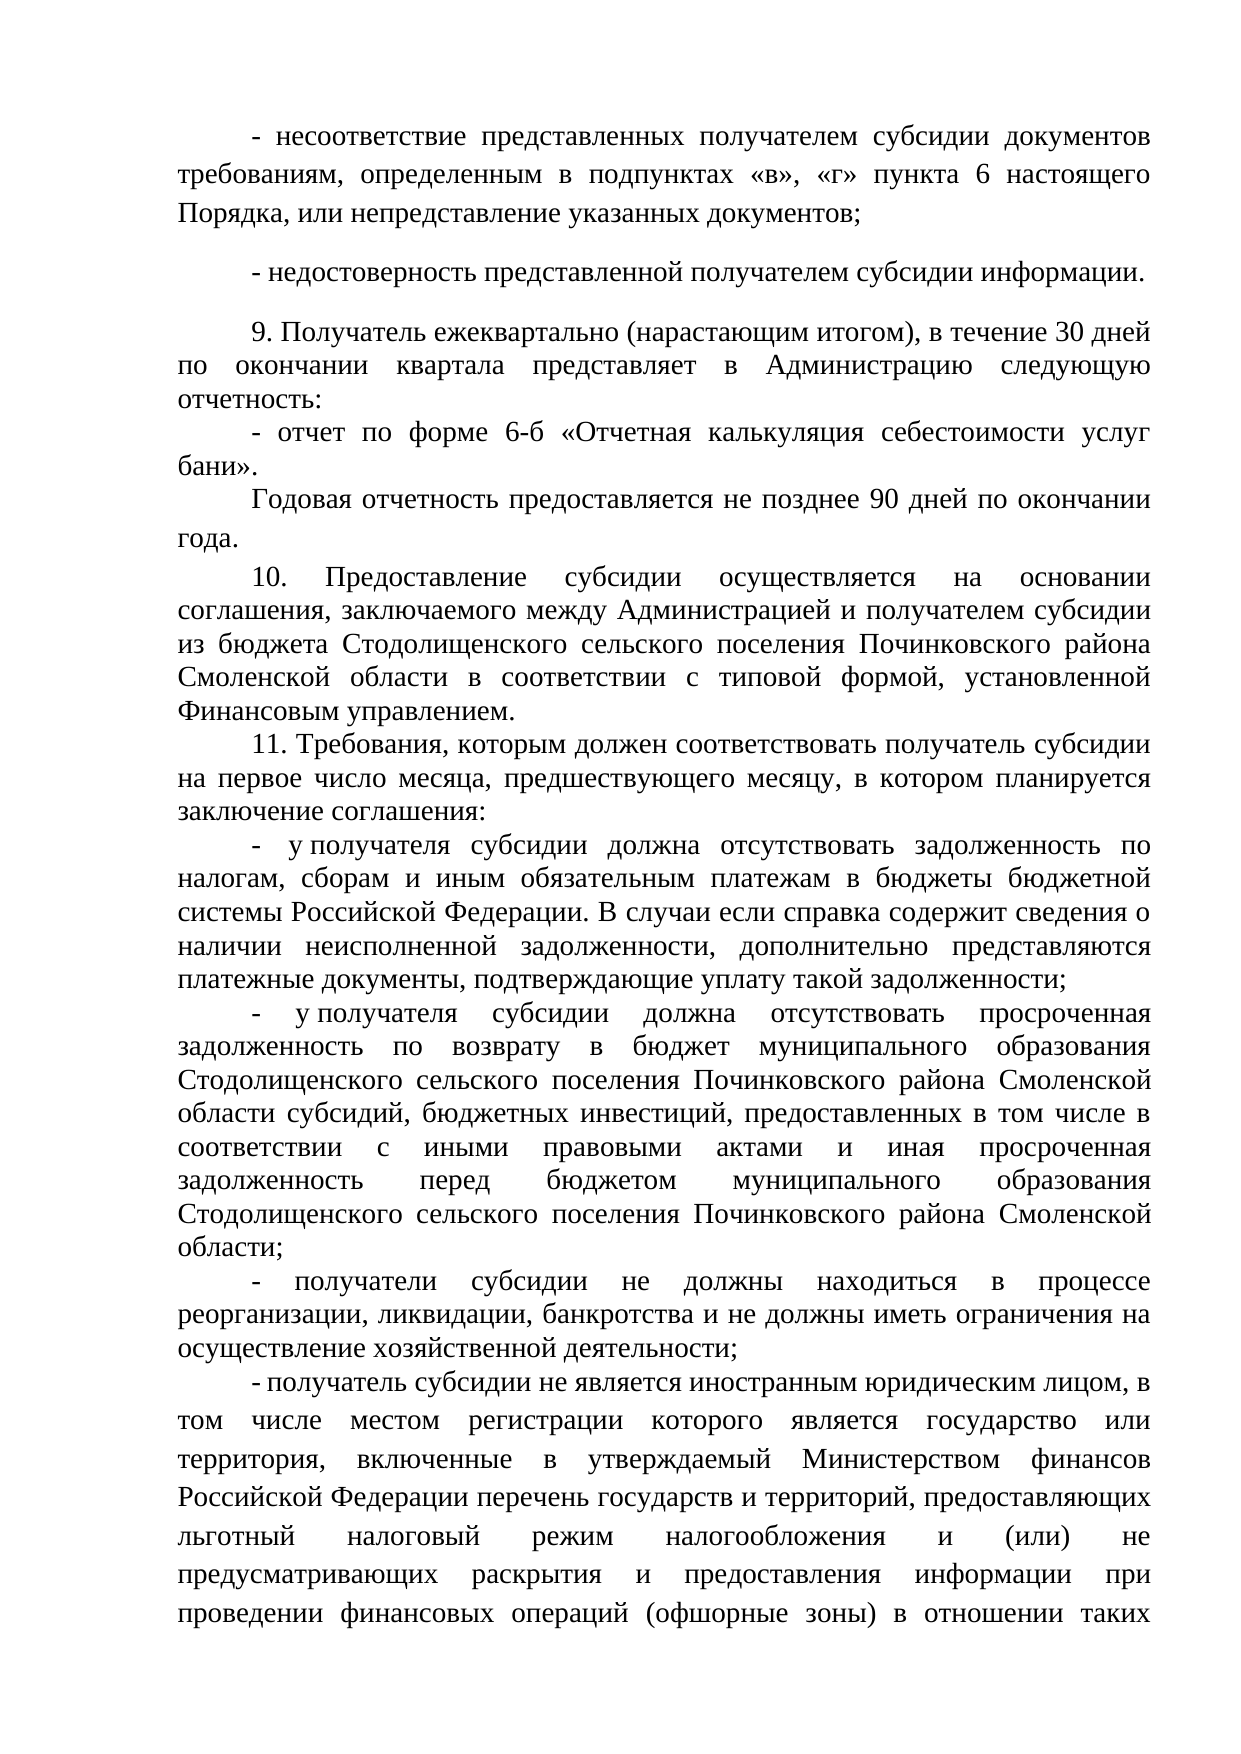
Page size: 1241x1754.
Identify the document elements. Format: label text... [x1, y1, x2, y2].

text - несоответствие представленных получателем субсидии документов требованиям, определенным в подпунктах «в», «г» пункта 6 настоящего Порядка, или непредставление указанных документов; [177, 118, 1152, 229]
text 10. Предоставление субсидии осуществляется на основании соглашения, заключаемого между Администрацией и получателем субсидии из бюджета Стодолищенского сельского поселения Починковского района Смоленской области в соответствии с типовой формой, установленной Финансовым управлением. [177, 559, 1152, 726]
text - получатели субсидии не должны находиться в процессе реорганизации, ликвидации, банкротства и не должны иметь ограничения на осуществление хозяйственной деятельности; [177, 1263, 1152, 1364]
text - у получателя субсидии должна отсутствовать просроченная задолженность по возврату в бюджет муниципального образования Стодолищенского сельского поселения Починковского района Смоленской области субсидий, бюджетных инвестиций, предоставленных в том числе в соответствии с иными правовыми актами и иная просроченная задолженность перед бюджетом муниципального образования Стодолищенского сельского поселения Починковского района Смоленской области; [177, 995, 1152, 1263]
text 11. Требования, которым должен соответствовать получатель субсидии на первое число месяца, предшествующего месяцу, в котором планируется заключение соглашения: [177, 726, 1152, 827]
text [177, 1364, 1152, 1628]
text - отчет по форме 6-б «Отчетная калькуляция себестоимости услуг бани». [177, 414, 1152, 482]
text 9. Получатель ежеквартально (нарастающим итогом), в течение 30 дней по окончании квартала представляет в Администрацию следующую отчетность: [177, 314, 1152, 414]
text - у получателя субсидии должна отсутствовать задолженность по налогам, сборам и иным обязательным платежам в бюджеты бюджетной системы Российской Федерации. В случаи если справка содержит сведения о наличии неисполненной задолженности, дополнительно представляются платежные документы, подтверждающие уплату такой задолженности; [177, 827, 1152, 995]
text Годовая отчетность предоставляется не позднее 90 дней по окончании года. [177, 482, 1152, 554]
text - недостоверность представленной получателем субсидии информации. [177, 254, 1152, 288]
